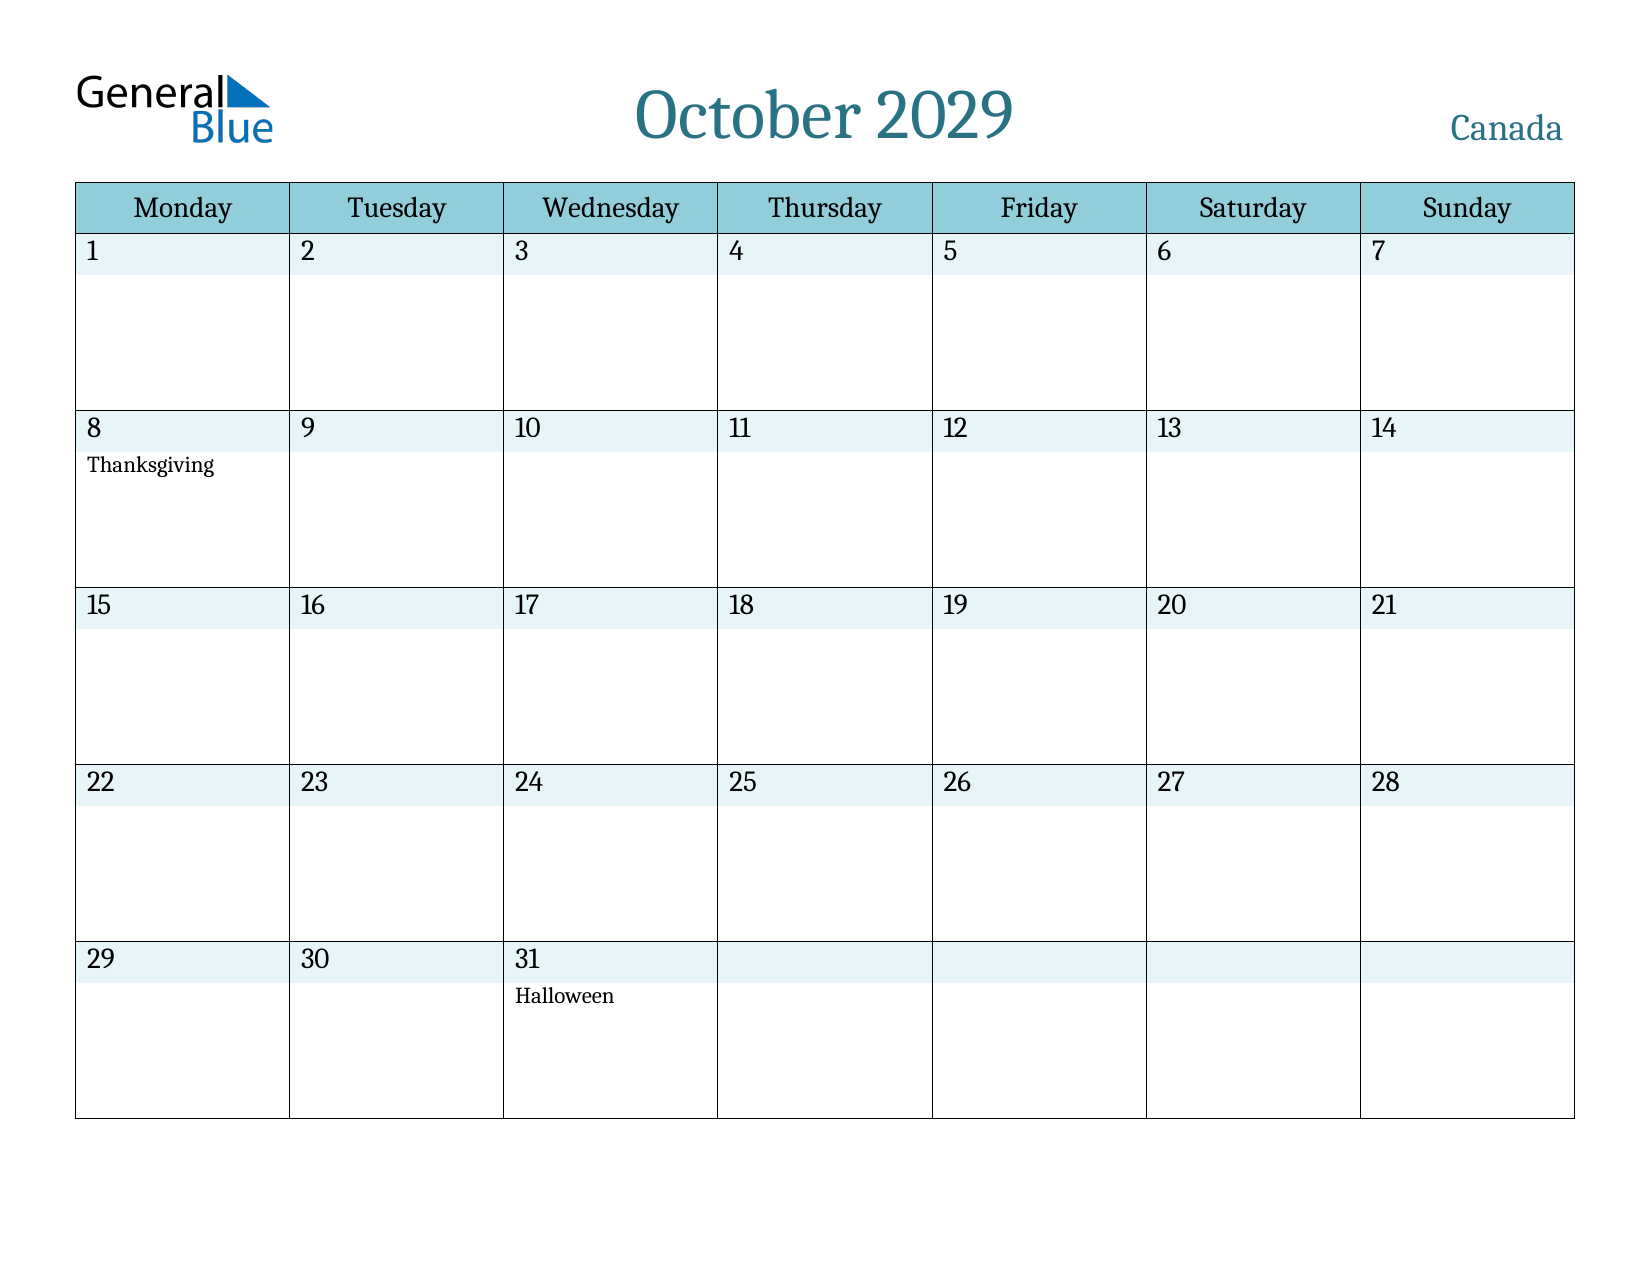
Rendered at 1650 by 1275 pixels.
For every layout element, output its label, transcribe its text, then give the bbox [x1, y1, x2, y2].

table_header Canada [1146, 75, 1574, 182]
table_cell [718, 983, 932, 1118]
table_cell 18 [718, 588, 932, 629]
table_cell [76, 275, 289, 410]
table_cell Saturday [1147, 183, 1360, 233]
table_cell [1147, 806, 1360, 941]
table_cell 9 [290, 411, 503, 452]
table_cell [76, 629, 289, 764]
table_cell 26 [933, 765, 1146, 806]
table_cell 15 [76, 588, 289, 629]
table_cell [290, 629, 503, 764]
table_cell [1361, 452, 1574, 587]
table_cell [290, 452, 503, 587]
table_cell [504, 629, 717, 764]
table_cell [1147, 942, 1360, 983]
table_cell Tuesday [290, 183, 503, 233]
table_cell [504, 452, 717, 587]
table_cell [933, 629, 1146, 764]
table_cell [1147, 983, 1360, 1118]
table_cell Halloween [504, 983, 717, 1118]
table_cell [290, 806, 503, 941]
table_cell 16 [290, 588, 503, 629]
table_cell [1361, 942, 1574, 983]
table_cell [933, 275, 1146, 410]
table_cell [1361, 806, 1574, 941]
table_cell [1147, 452, 1360, 587]
table_cell 21 [1361, 588, 1574, 629]
table_cell [718, 806, 932, 941]
table_cell Sunday [1361, 183, 1574, 233]
table_cell 17 [504, 588, 717, 629]
table_cell 7 [1361, 234, 1574, 275]
table_cell Thanksgiving [76, 452, 289, 587]
table_cell [76, 806, 289, 941]
table_cell 24 [504, 765, 717, 806]
table_cell [1147, 275, 1360, 410]
table_cell 1 [76, 234, 289, 275]
table_cell 31 [504, 942, 717, 983]
table_cell 19 [933, 588, 1146, 629]
table_cell 12 [933, 411, 1146, 452]
table_cell [504, 806, 717, 941]
table_cell [933, 806, 1146, 941]
picture [77, 75, 273, 143]
table_cell 5 [933, 234, 1146, 275]
table_cell [1361, 275, 1574, 410]
table_cell 20 [1147, 588, 1360, 629]
table_cell 28 [1361, 765, 1574, 806]
table_cell [1361, 629, 1574, 764]
table_cell Wednesday [504, 183, 717, 233]
table_cell 4 [718, 234, 932, 275]
table_cell 8 [76, 411, 289, 452]
table_cell 25 [718, 765, 932, 806]
table_cell 2 [290, 234, 503, 275]
table_cell 23 [290, 765, 503, 806]
table_cell [718, 629, 932, 764]
table_cell [718, 452, 932, 587]
table_cell [504, 275, 717, 410]
table_cell Thursday [718, 183, 932, 233]
table_cell [290, 983, 503, 1118]
table_cell 3 [504, 234, 717, 275]
table_cell 27 [1147, 765, 1360, 806]
table_cell [1147, 629, 1360, 764]
table_cell 30 [290, 942, 503, 983]
table_cell [718, 942, 932, 983]
table_cell [1361, 983, 1574, 1118]
table_cell Monday [76, 183, 289, 233]
table_cell [933, 983, 1146, 1118]
table_cell 22 [76, 765, 289, 806]
table_cell 13 [1147, 411, 1360, 452]
table_cell Friday [933, 183, 1146, 233]
table_cell [933, 452, 1146, 587]
table_cell 29 [76, 942, 289, 983]
table_cell [290, 275, 503, 410]
table_cell [933, 942, 1146, 983]
table_cell 10 [504, 411, 717, 452]
table_cell [76, 983, 289, 1118]
table_cell [718, 275, 932, 410]
table_header [76, 75, 503, 182]
table_cell 6 [1147, 234, 1360, 275]
table_cell 14 [1361, 411, 1574, 452]
table_cell 11 [718, 411, 932, 452]
table_header October 2029 [504, 75, 1146, 182]
